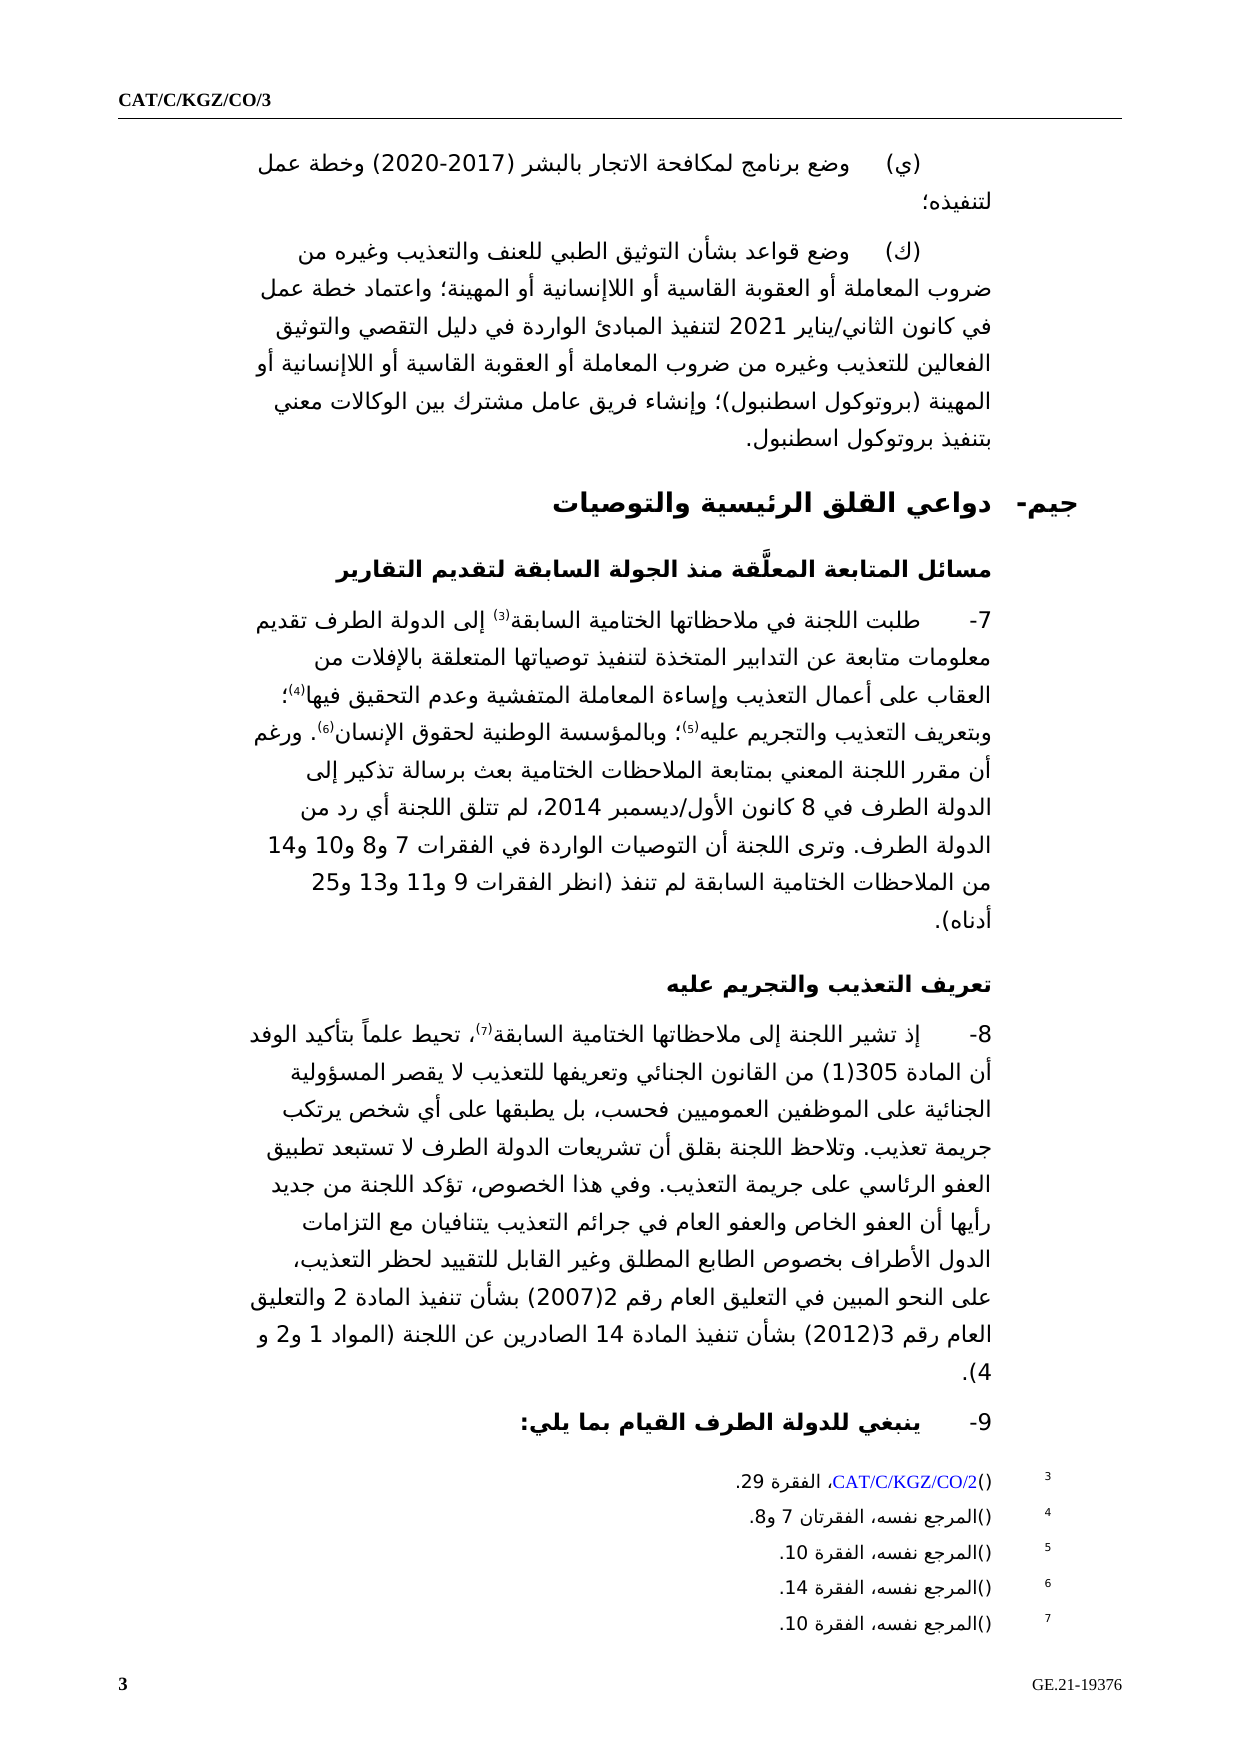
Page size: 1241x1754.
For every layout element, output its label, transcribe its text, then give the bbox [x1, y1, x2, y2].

text 8- إذ تشير اللجنة إلى ملاحظاتها الختامية السابقة()، تحيط علماً بتأكيد الوفد أن المادة 305(1) من القانون الجنائي وتعريفها للتعذيب لا يقصر المسؤولية الجنائية على الموظفين العموميين فحسب، بل يطبقها على أي شخص يرتكب جريمة تعذيب. وتلاحظ اللجنة بقلق أن تشريعات الدولة الطرف لا تستبعد تطبيق العفو الرئاسي على جريمة التعذيب. وفي هذا الخصوص، تؤكد اللجنة من جديد رأيها أن العفو الخاص والعفو العام في جرائم التعذيب يتنافيان مع التزامات الدول الأطراف بخصوص الطابع المطلق وغير القابل للتقييد لحظر التعذيب، على النحو المبين في التعليق العام رقم 2(2007) بشأن تنفيذ المادة 2 والتعليق العام رقم 3(2012) بشأن تنفيذ المادة 14 الصادرين عن اللجنة (المواد 1 و2 و4). [248, 1013, 992, 1388]
text 9- ينبغي للدولة الطرف القيام بما يلي: [248, 1400, 992, 1438]
text (ي) وضع برنامج لمكافحة الاتجار بالبشر (2017-2020) وخطة عمل لتنفيذه؛ [248, 142, 992, 217]
text (ك) وضع قواعد بشأن التوثيق الطبي للعنف والتعذيب وغيره من ضروب المعاملة أو العقوبة القاسية أو اللاإنسانية أو المهينة؛ واعتماد خطة عمل في كانون الثاني/يناير 2021 لتنفيذ المبادئ الواردة في دليل التقصي والتوثيق الفعالين للتعذيب وغيره من ضروب المعاملة أو العقوبة القاسية أو اللاإنسانية أو المهينة (بروتوكول اسطنبول)؛ وإنشاء فريق عامل مشترك بين الوكالات معني بتنفيذ بروتوكول اسطنبول. [248, 229, 992, 454]
text جيم- دواعي القلق الرئيسية والتوصيات [248, 479, 1122, 521]
text مسائل المتابعة المعلَّقة منذ الجولة السابقة لتقديم التقارير [248, 546, 1122, 586]
text تعريف التعذيب والتجريم عليه [248, 961, 1122, 1000]
text 7- طلبت اللجنة في ملاحظاتها الختامية السابقة() إلى الدولة الطرف تقديم معلومات متابعة عن التدابير المتخذة لتنفيذ توصياتها المتعلقة بالإفلات من العقاب على أعمال التعذيب وإساءة المعاملة المتفشية وعدم التحقيق فيها()؛ وبتعريف التعذيب والتجريم عليه()؛ وبالمؤسسة الوطنية لحقوق الإنسان(). ورغم أن مقرر اللجنة المعني بمتابعة الملاحظات الختامية بعث برسالة تذكير إلى الدولة الطرف في 8 كانون الأول/ديسمبر 2014، لم تتلق اللجنة أي رد من الدولة الطرف. وترى اللجنة أن التوصيات الواردة في الفقرات 7 و8 و10 و14 من الملاحظات الختامية السابقة لم تنفذ (انظر الفقرات 9 و11 و13 و25 أدناه). [248, 598, 992, 936]
